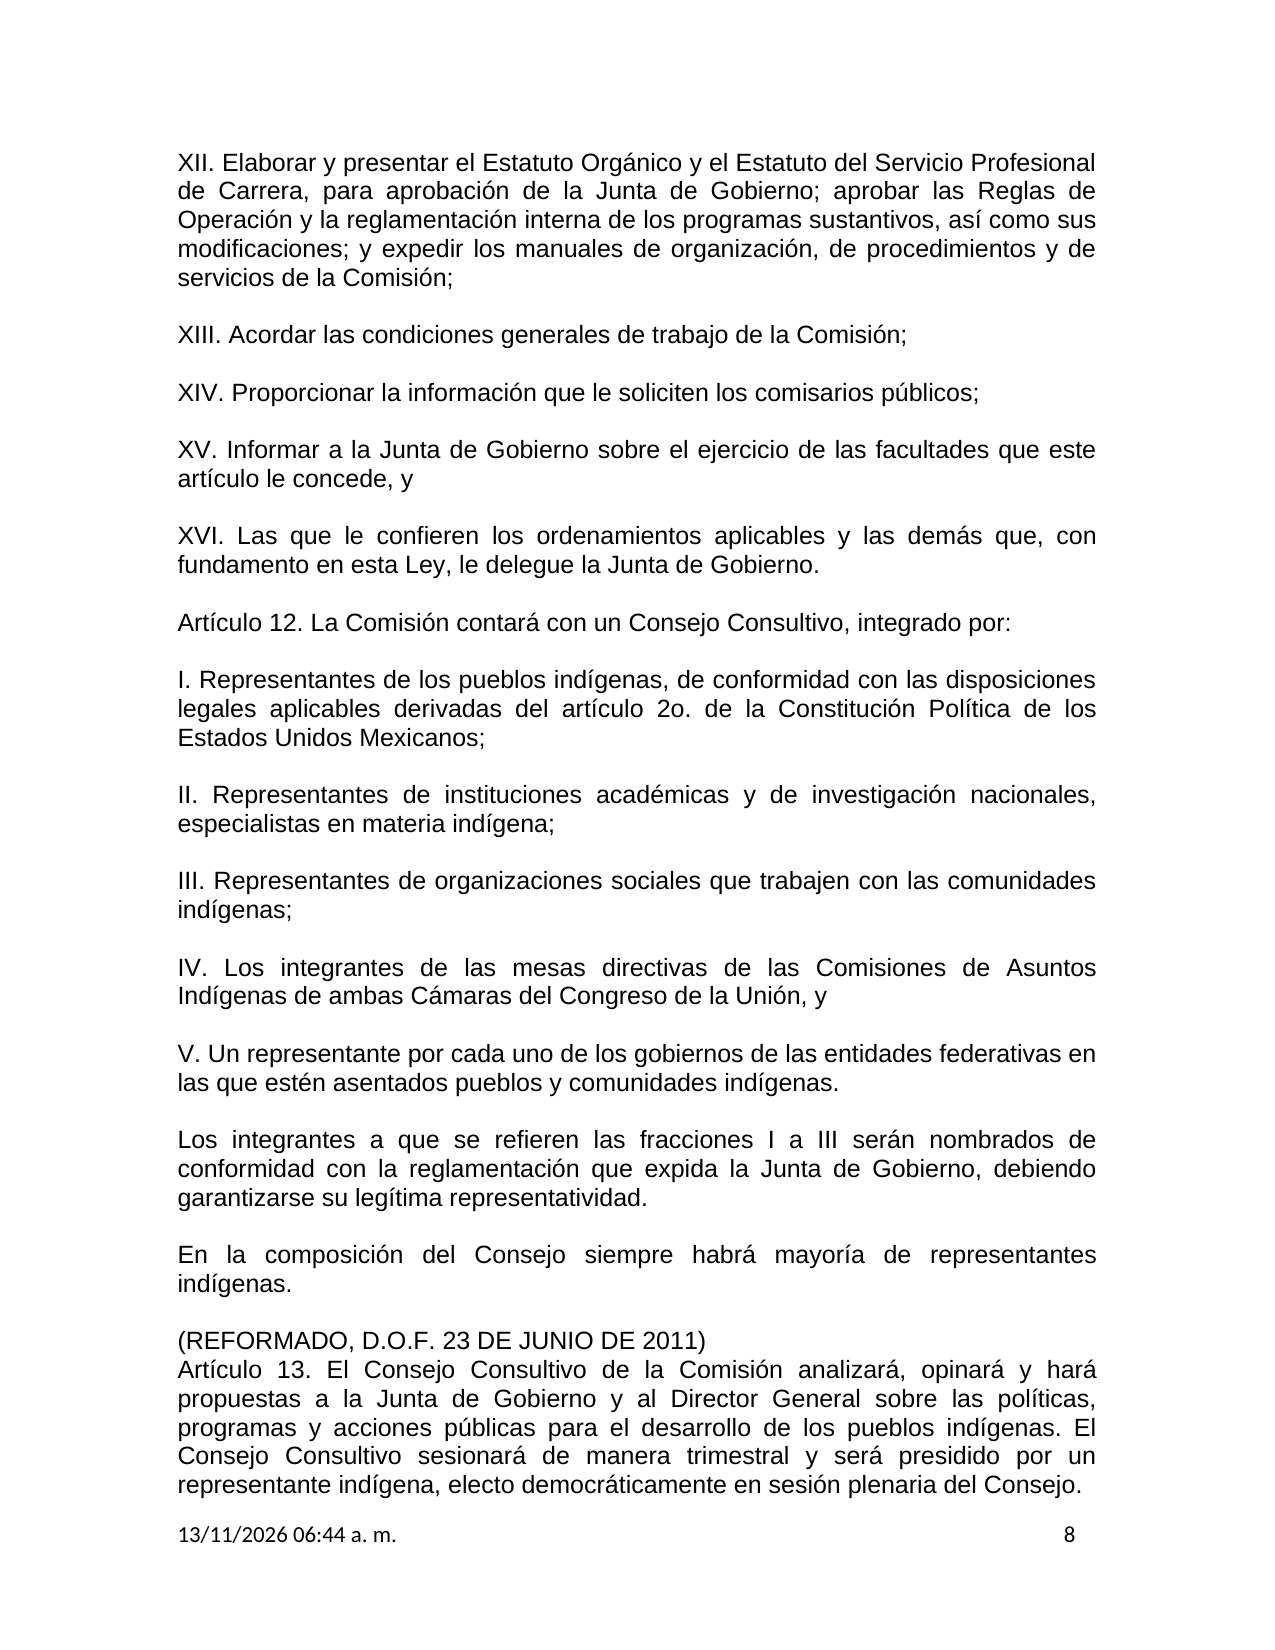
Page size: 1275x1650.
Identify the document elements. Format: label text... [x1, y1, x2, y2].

text (REFORMADO, D.O.F. 23 DE JUNIO DE 2011) [177, 1326, 1098, 1355]
text Artículo 12. La Comisión contará con un Consejo Consultivo, integrado por: [177, 608, 1098, 636]
text I. Representantes de los pueblos indígenas, de conformidad con las disposiciones legales aplicables derivadas del artículo 2o. de la Constitución Política de los Estados Unidos Mexicanos; [177, 665, 1098, 751]
text Artículo 13. El Consejo Consultivo de la Comisión analizará, opinará y hará propuestas a la Junta de Gobierno y al Director General sobre las políticas, programas y acciones públicas para el desarrollo de los pueblos indígenas. El Consejo Consultivo sesionará de manera trimestral y será presidido por un representante indígena, electo democráticamente en sesión plenaria del Consejo. [177, 1355, 1098, 1499]
text XIII. Acordar las condiciones generales de trabajo de la Comisión; [177, 320, 1098, 349]
text II. Representantes de instituciones académicas y de investigación nacionales, especialistas en materia indígena; [177, 780, 1098, 838]
text IV. Los integrantes de las mesas directivas de las Comisiones de Asuntos Indígenas de ambas Cámaras del Congreso de la Unión, y [177, 953, 1098, 1010]
text En la composición del Consejo siempre habrá mayoría de representantes indígenas. [177, 1240, 1098, 1298]
text V. Un representante por cada uno de los gobiernos de las entidades federativas en las que estén asentados pueblos y comunidades indígenas. [177, 1039, 1098, 1096]
text XII. Elaborar y presentar el Estatuto Orgánico y el Estatuto del Servicio Profesional de Carrera, para aprobación de la Junta de Gobierno; aprobar las Reglas de Operación y la reglamentación interna de los programas sustantivos, así como sus modificaciones; y expedir los manuales de organización, de procedimientos y de servicios de la Comisión; [177, 148, 1098, 291]
text XIV. Proporcionar la información que le soliciten los comisarios públicos; [177, 378, 1098, 406]
text XV. Informar a la Junta de Gobierno sobre el ejercicio de las facultades que este artículo le concede, y [177, 435, 1098, 493]
text III. Representantes de organizaciones sociales que trabajen con las comunidades indígenas; [177, 866, 1098, 924]
text Los integrantes a que se refieren las fracciones I a III serán nombrados de conformidad con la reglamentación que expida la Junta de Gobierno, debiendo garantizarse su legítima representatividad. [177, 1125, 1098, 1211]
text XVI. Las que le confieren los ordenamientos aplicables y las demás que, con fundamento en esta Ley, le delegue la Junta de Gobierno. [177, 521, 1098, 579]
